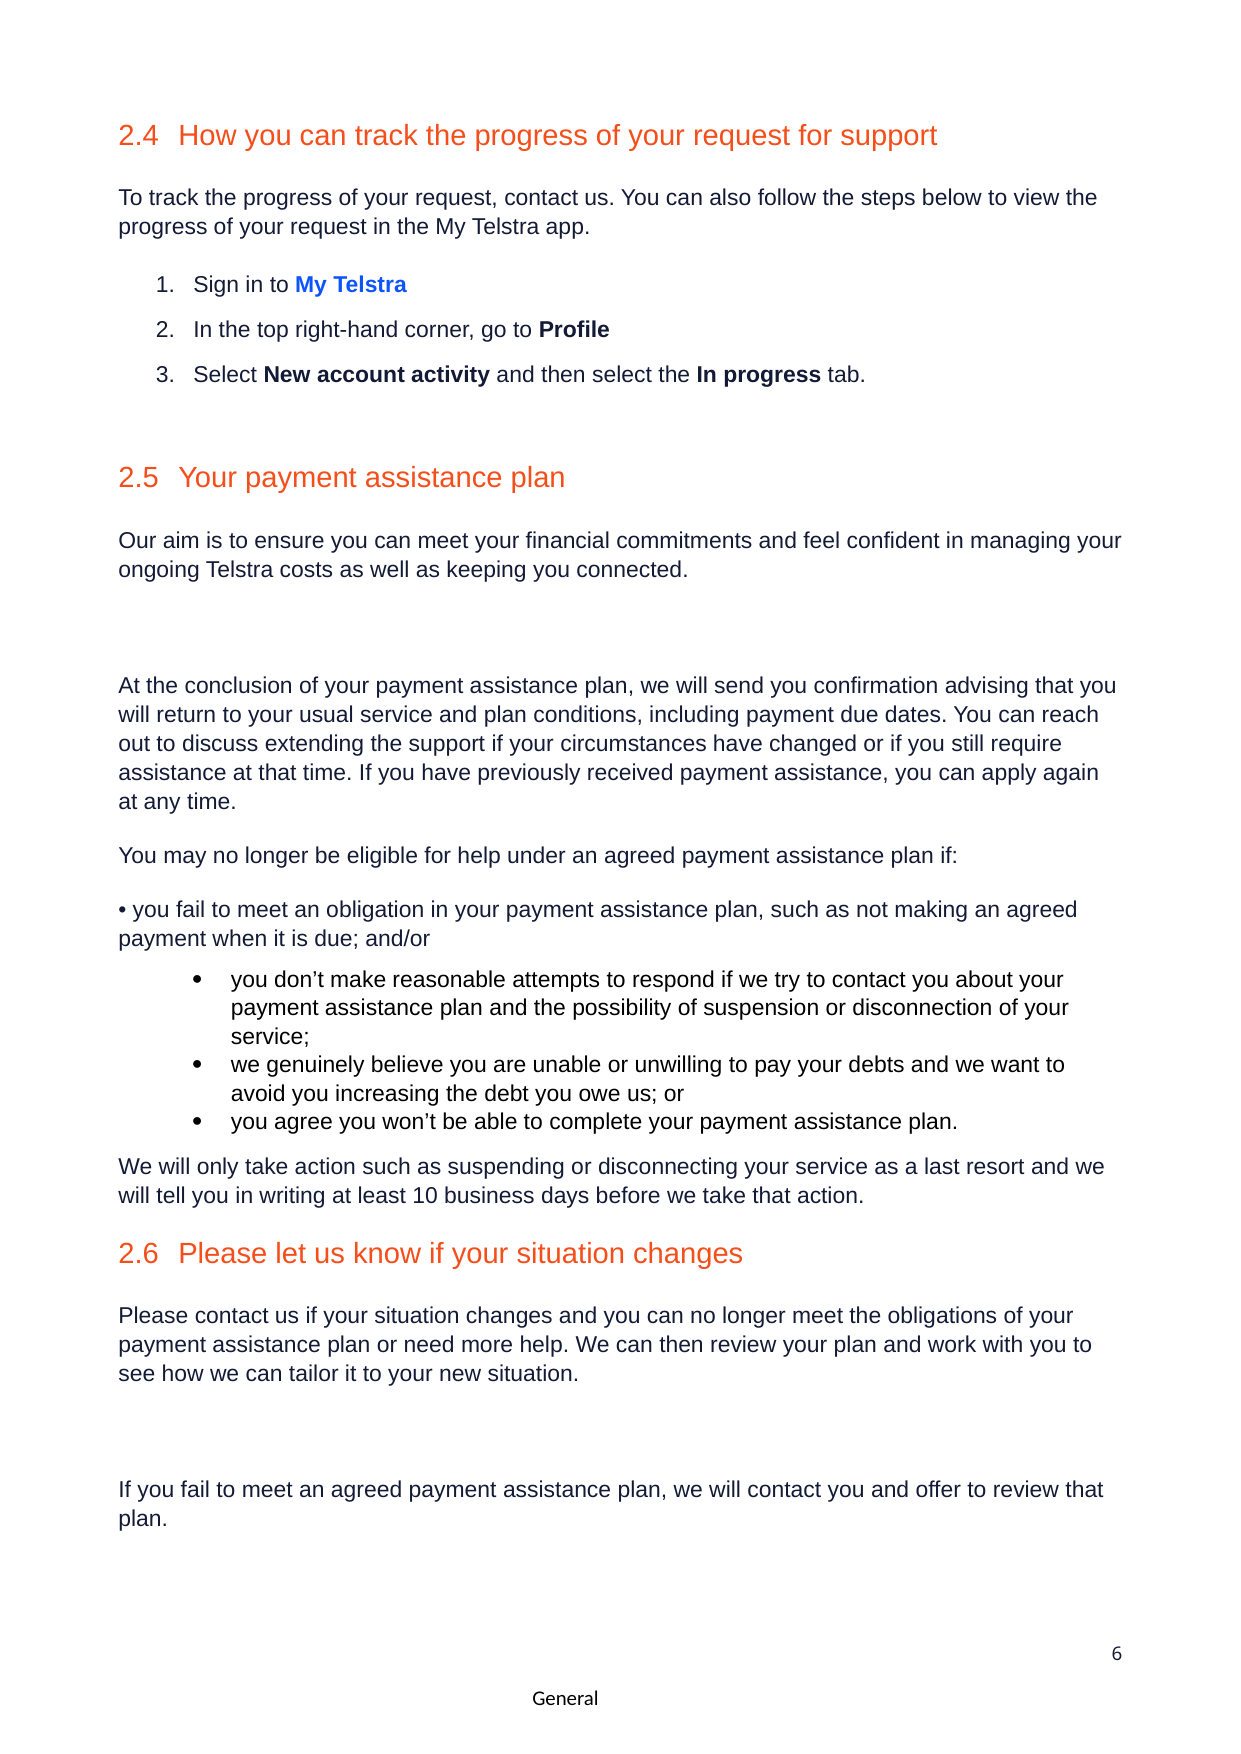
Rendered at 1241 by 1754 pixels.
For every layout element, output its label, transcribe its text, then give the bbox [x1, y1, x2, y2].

subtitle Your payment assistance plan [118, 461, 1122, 494]
list you don’t make reasonable attempts to respond if we try to contact you about your payment assistance plan and the possibility of suspension or disconnection of your service; [193, 966, 1122, 1049]
text We will only take action such as suspending or disconnecting your service as a last resort and we will tell you in writing at least 10 business days before we take that action. [118, 1153, 1122, 1208]
list we genuinely believe you are unable or unwilling to pay your debts and we want to avoid you increasing the debt you owe us; or [193, 1051, 1122, 1106]
text Our aim is to ensure you can meet your financial commitments and feel confident in managing your ongoing Telstra costs as well as keeping you connected. [118, 527, 1122, 582]
text To track the progress of your request, contact us. You can also follow the steps below to view the progress of your request in the My Telstra app. [118, 184, 1122, 239]
text If you fail to meet an agreed payment assistance plan, we will contact you and offer to review that plan. [118, 1476, 1122, 1532]
text You may no longer be eligible for help under an agreed payment assistance plan if: [118, 842, 1122, 868]
text • you fail to meet an obligation in your payment assistance plan, such as not making an agreed payment when it is due; and/or [118, 896, 1122, 951]
list Sign in to My Telstra [156, 271, 1122, 298]
list you agree you won’t be able to complete your payment assistance plan. [193, 1108, 1122, 1134]
subtitle How you can track the progress of your request for support [118, 118, 1122, 152]
text At the conclusion of your payment assistance plan, we will send you confirmation advising that you will return to your usual service and plan conditions, including payment due dates. You can reach out to discuss extending the support if your circumstances have changed or if you still require assistance at that time. If you have previously received payment assistance, you can apply again at any time. [118, 672, 1122, 814]
subtitle Please let us know if your situation changes [118, 1236, 1122, 1270]
text Please contact us if your situation changes and you can no longer meet the obligations of your payment assistance plan or need more help. We can then review your plan and work with you to see how we can tailor it to your new situation. [118, 1302, 1122, 1386]
list Select New account activity and then select the In progress tab. [156, 361, 1122, 388]
list In the top right-hand corner, go to Profile [156, 316, 1122, 343]
